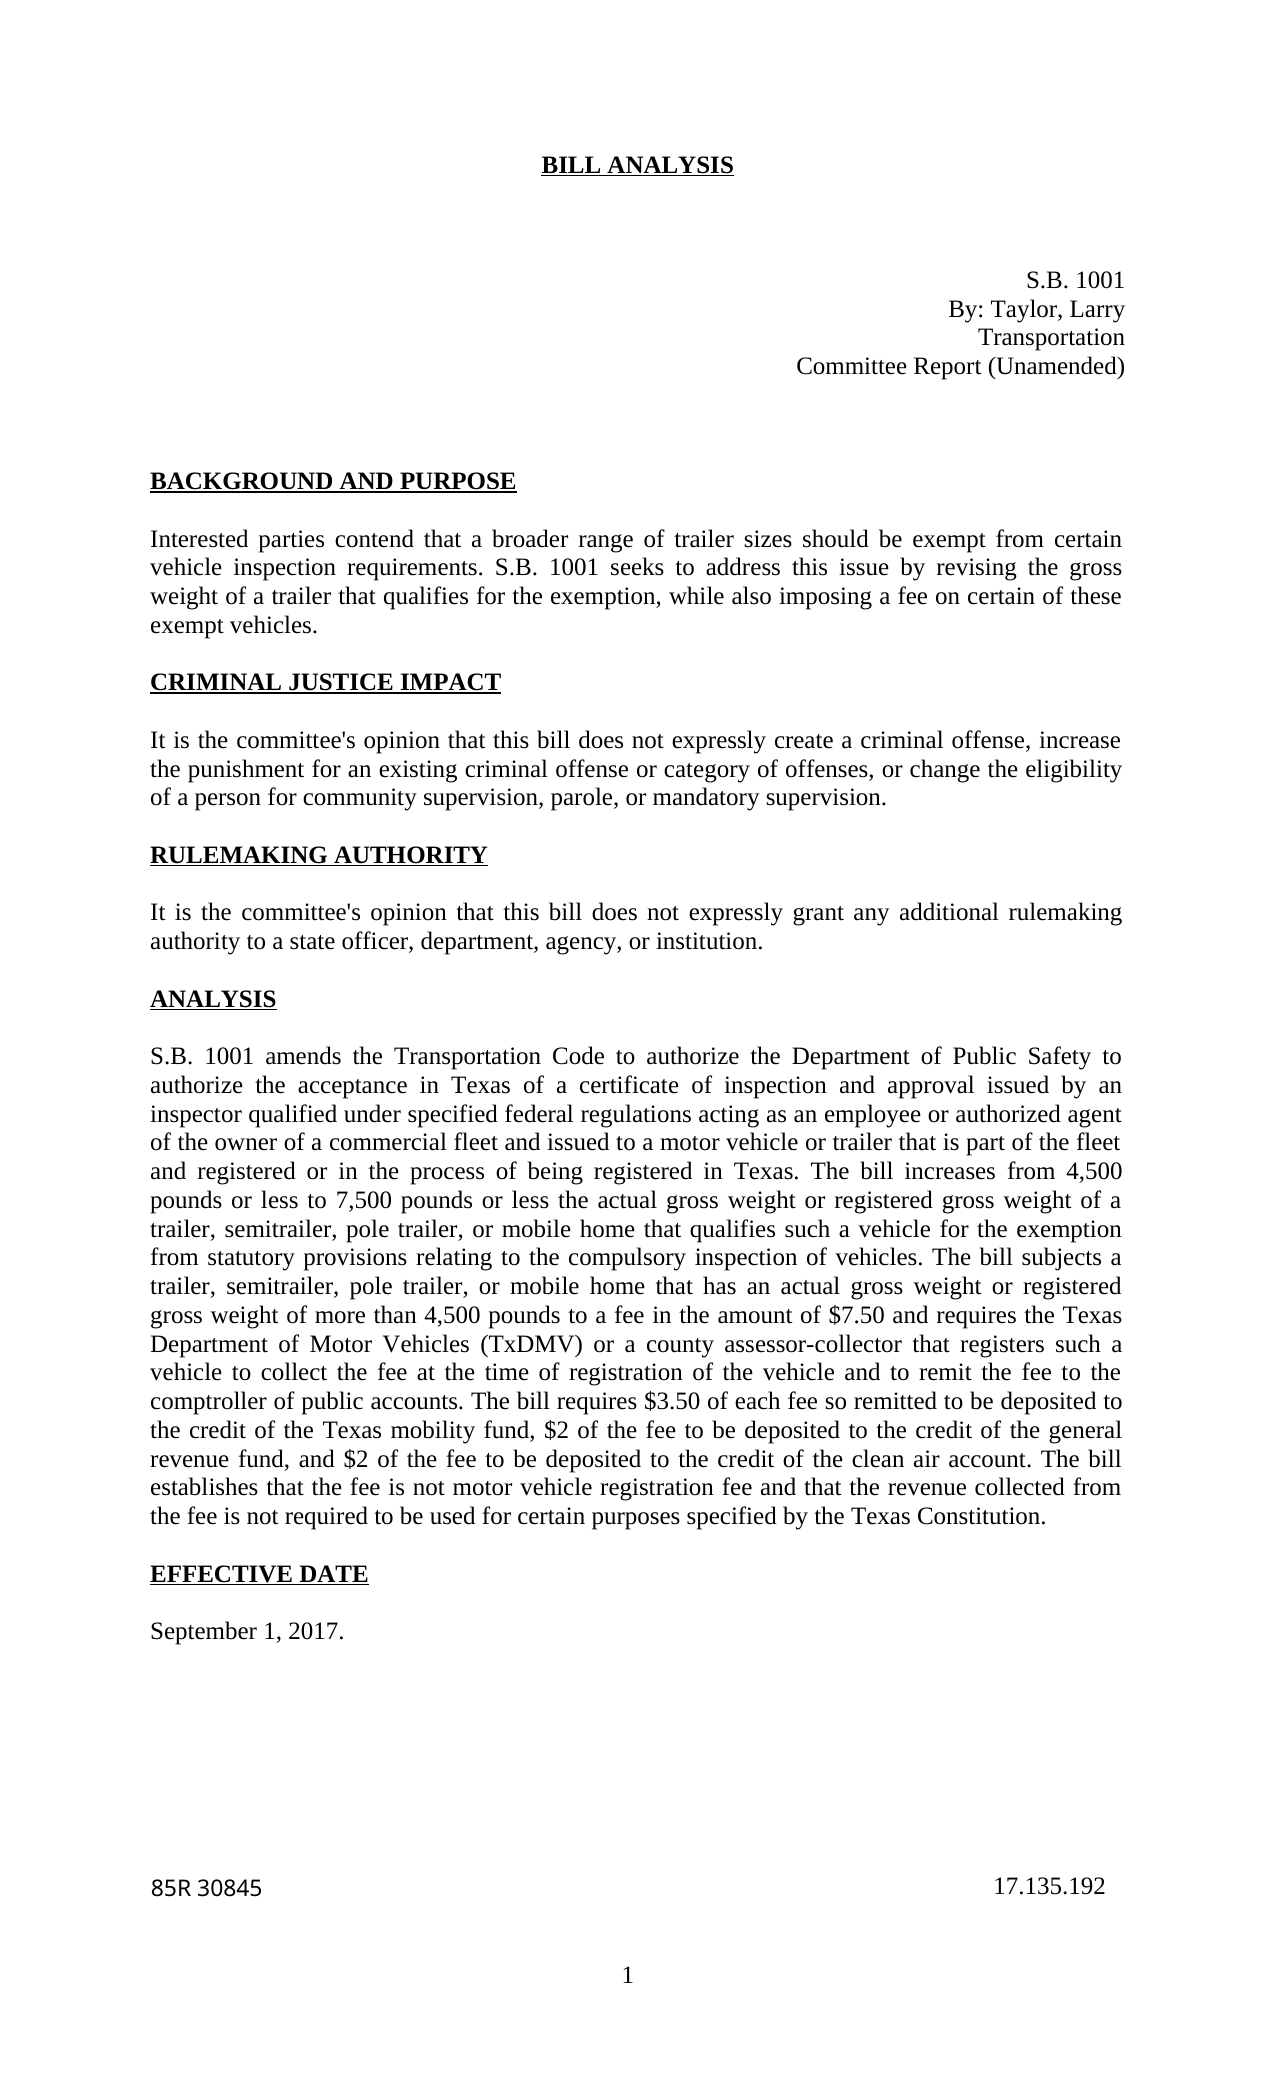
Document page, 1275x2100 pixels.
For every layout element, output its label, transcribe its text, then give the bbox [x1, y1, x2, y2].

table_header BACKGROUND AND PURPOSE Interested parties contend that a broader range of trailer sizes should be exempt from certain vehicle inspection requirements. S.B. 1001 seeks to address this issue by revising the gross weight of a trailer that qualifies for the exemption, while also imposing a fee on certain of these exempt vehicles. [138, 466, 1136, 667]
table_header BILL ANALYSIS [139, 150, 1136, 179]
table_cell CRIMINAL JUSTICE IMPACT It is the committee's opinion that this bill does not expressly create a criminal offense, increase the punishment for an existing criminal offense or category of offenses, or change the eligibility of a person for community supervision, parole, or mandatory supervision. [138, 668, 1136, 840]
table_header S.B. 1001 [139, 265, 1136, 294]
table_cell EFFECTIVE DATE September 1, 2017. [138, 1559, 1136, 1674]
table_cell By: Taylor, Larry [139, 294, 1136, 322]
table_cell ANALYSIS S.B. 1001 amends the Transportation Code to authorize the Department of Public Safety to authorize the acceptance in Texas of a certificate of inspection and approval issued by an inspector qualified under specified federal regulations acting as an employee or authorized agent of the owner of a commercial fleet and issued to a motor vehicle or trailer that is part of the fleet and registered or in the process of being registered in Texas. The bill increases from 4,500 pounds or less to 7,500 pounds or less the actual gross weight or registered gross weight of a trailer, semitrailer, pole trailer, or mobile home that qualifies such a vehicle for the exemption from statutory provisions relating to the compulsory inspection of vehicles. The bill subjects a trailer, semitrailer, pole trailer, or mobile home that has an actual gross weight or registered gross weight of more than 4,500 pounds to a fee in the amount of $7.50 and requires the Texas Department of Motor Vehicles (TxDMV) or a county assessor-collector that registers such a vehicle to collect the fee at the time of registration of the vehicle and to remit the fee to the comptroller of public accounts. The bill requires $3.50 of each fee so remitted to be deposited to the credit of the Texas mobility fund, $2 of the fee to be deposited to the credit of the general revenue fund, and $2 of the fee to be deposited to the credit of the clean air account. The bill establishes that the fee is not motor vehicle registration fee and that the revenue collected from the fee is not required to be used for certain purposes specified by the Texas Constitution. [138, 984, 1136, 1559]
table_cell Transportation [139, 323, 1136, 351]
table_cell RULEMAKING AUTHORITY It is the committee's opinion that this bill does not expressly grant any additional rulemaking authority to a state officer, department, agency, or institution. [138, 840, 1136, 984]
table_cell Committee Report (Unamended) [139, 351, 1136, 380]
